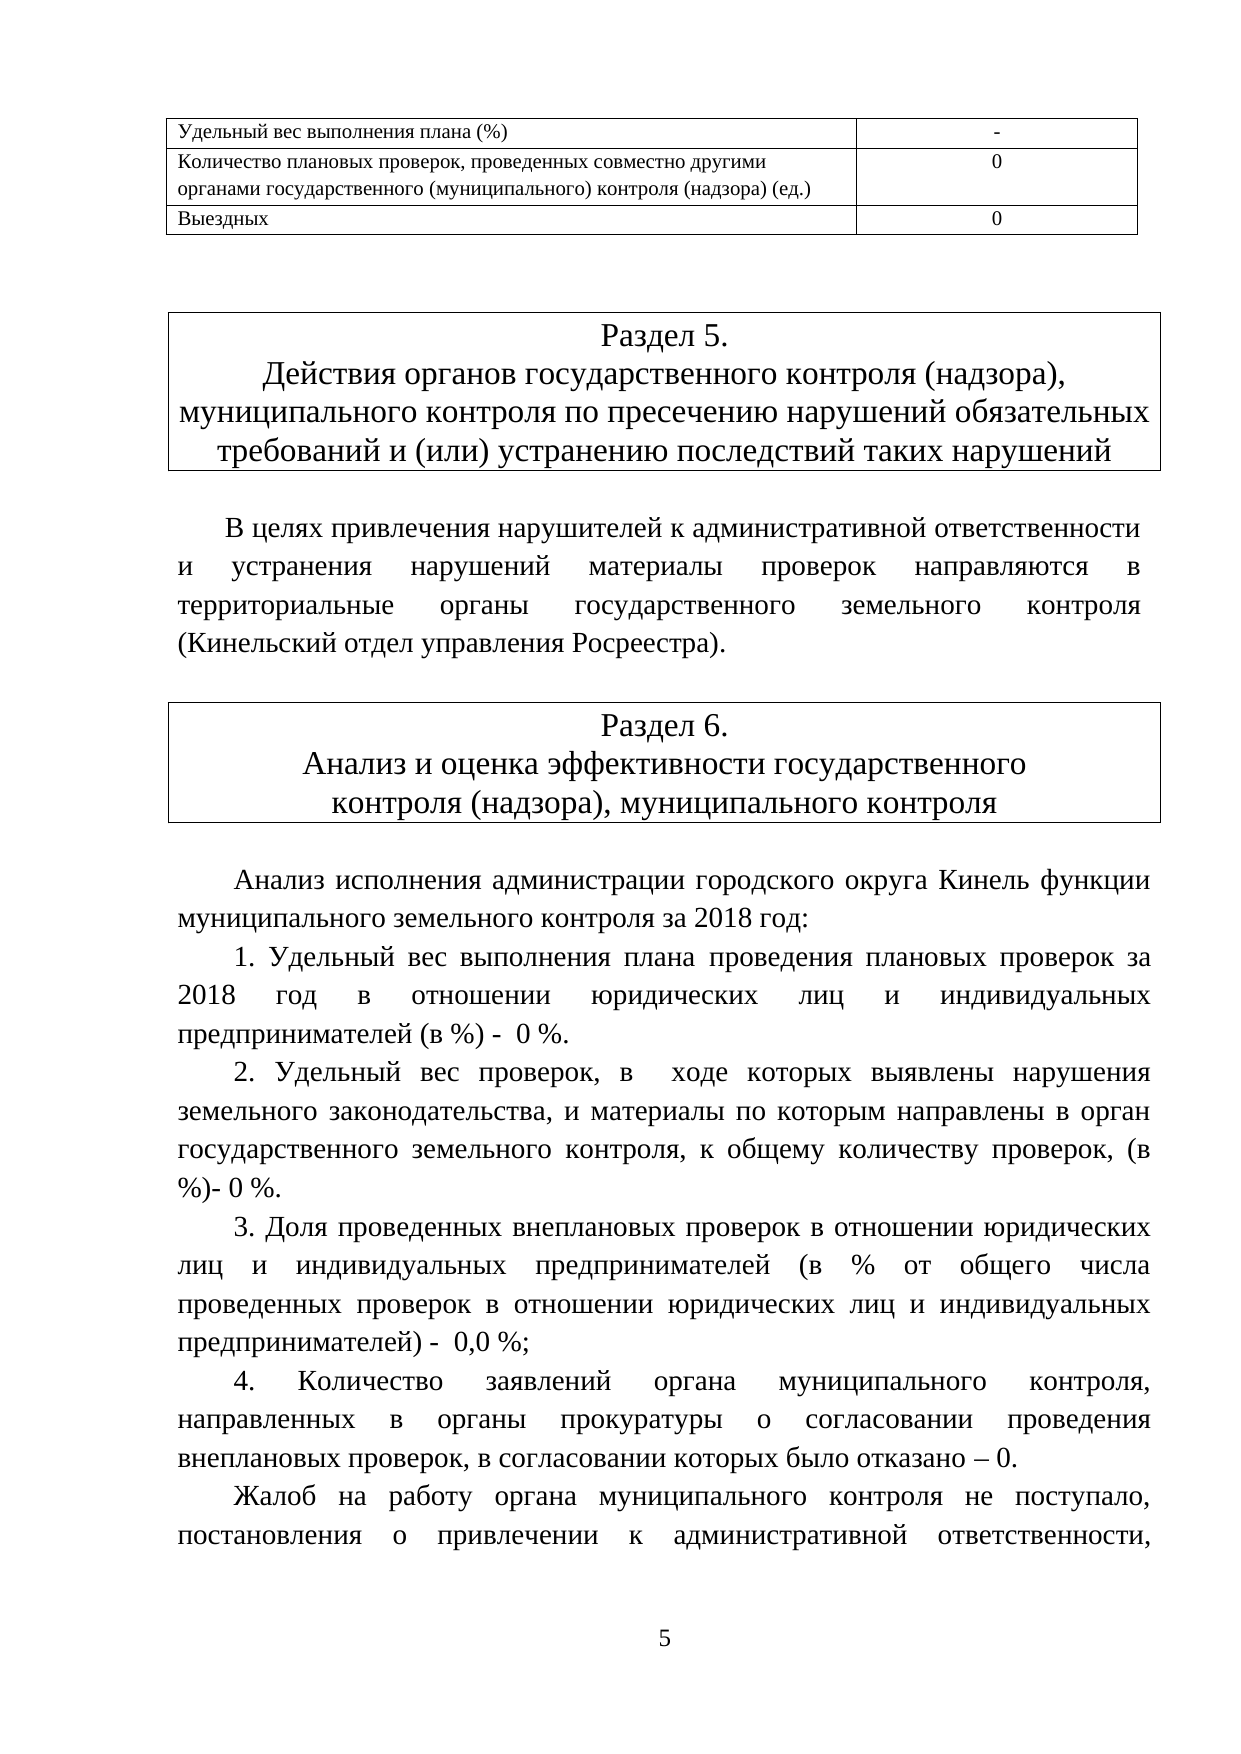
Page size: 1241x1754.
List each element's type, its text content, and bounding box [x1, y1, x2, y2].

text Раздел 5. [169, 313, 1160, 353]
text 1. Удельный вес выполнения плана проведения плановых проверок за 2018 год в отношении юридических лиц и индивидуальных предпринимателей (в %) - 0 %. [177, 939, 1152, 1049]
table_cell Количество плановых проверок, проведенных совместно другими органами государственного (муниципального) контроля (надзора) (ед.) [167, 149, 856, 204]
text 3. Доля проведенных внеплановых проверок в отношении юридических лиц и индивидуальных предпринимателей (в % от общего числа проведенных проверок в отношении юридических лиц и индивидуальных предпринимателей) - 0,0 %; [177, 1209, 1152, 1358]
table_cell - [857, 119, 1137, 147]
text В целях привлечения нарушителей к административной ответственности и устранения нарушений материалы проверок направляются в территориальные органы государственного земельного контроля (Кинельский отдел управления Росреестра). [177, 510, 1141, 659]
text Раздел 6. [169, 703, 1160, 744]
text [177, 1478, 1152, 1551]
text Анализ и оценка эффективности государственного [177, 744, 1152, 779]
table_cell 0 [857, 206, 1137, 234]
table_cell Выездных [167, 206, 856, 234]
text 4. Количество заявлений органа муниципального контроля, направленных в органы прокуратуры о согласовании проведения внеплановых проверок, в согласовании которых было отказано – 0. [177, 1363, 1152, 1473]
table_cell 0 [857, 149, 1137, 204]
table_cell Удельный вес выполнения плана (%) [167, 119, 856, 147]
text муниципального контроля по пресечению нарушений обязательных требований и (или) устранению последствий таких нарушений [169, 388, 1160, 470]
text контроля (надзора), муниципального контроля [169, 779, 1160, 822]
text Действия органов государственного контроля (надзора), [177, 353, 1152, 388]
text Анализ исполнения администрации городского округа Кинель функции муниципального земельного контроля за 2018 год: [177, 862, 1152, 934]
text 2. Удельный вес проверок, в ходе которых выявлены нарушения земельного законодательства, и материалы по которым направлены в орган государственного земельного контроля, к общему количеству проверок, (в %)- 0 %. [177, 1054, 1152, 1204]
